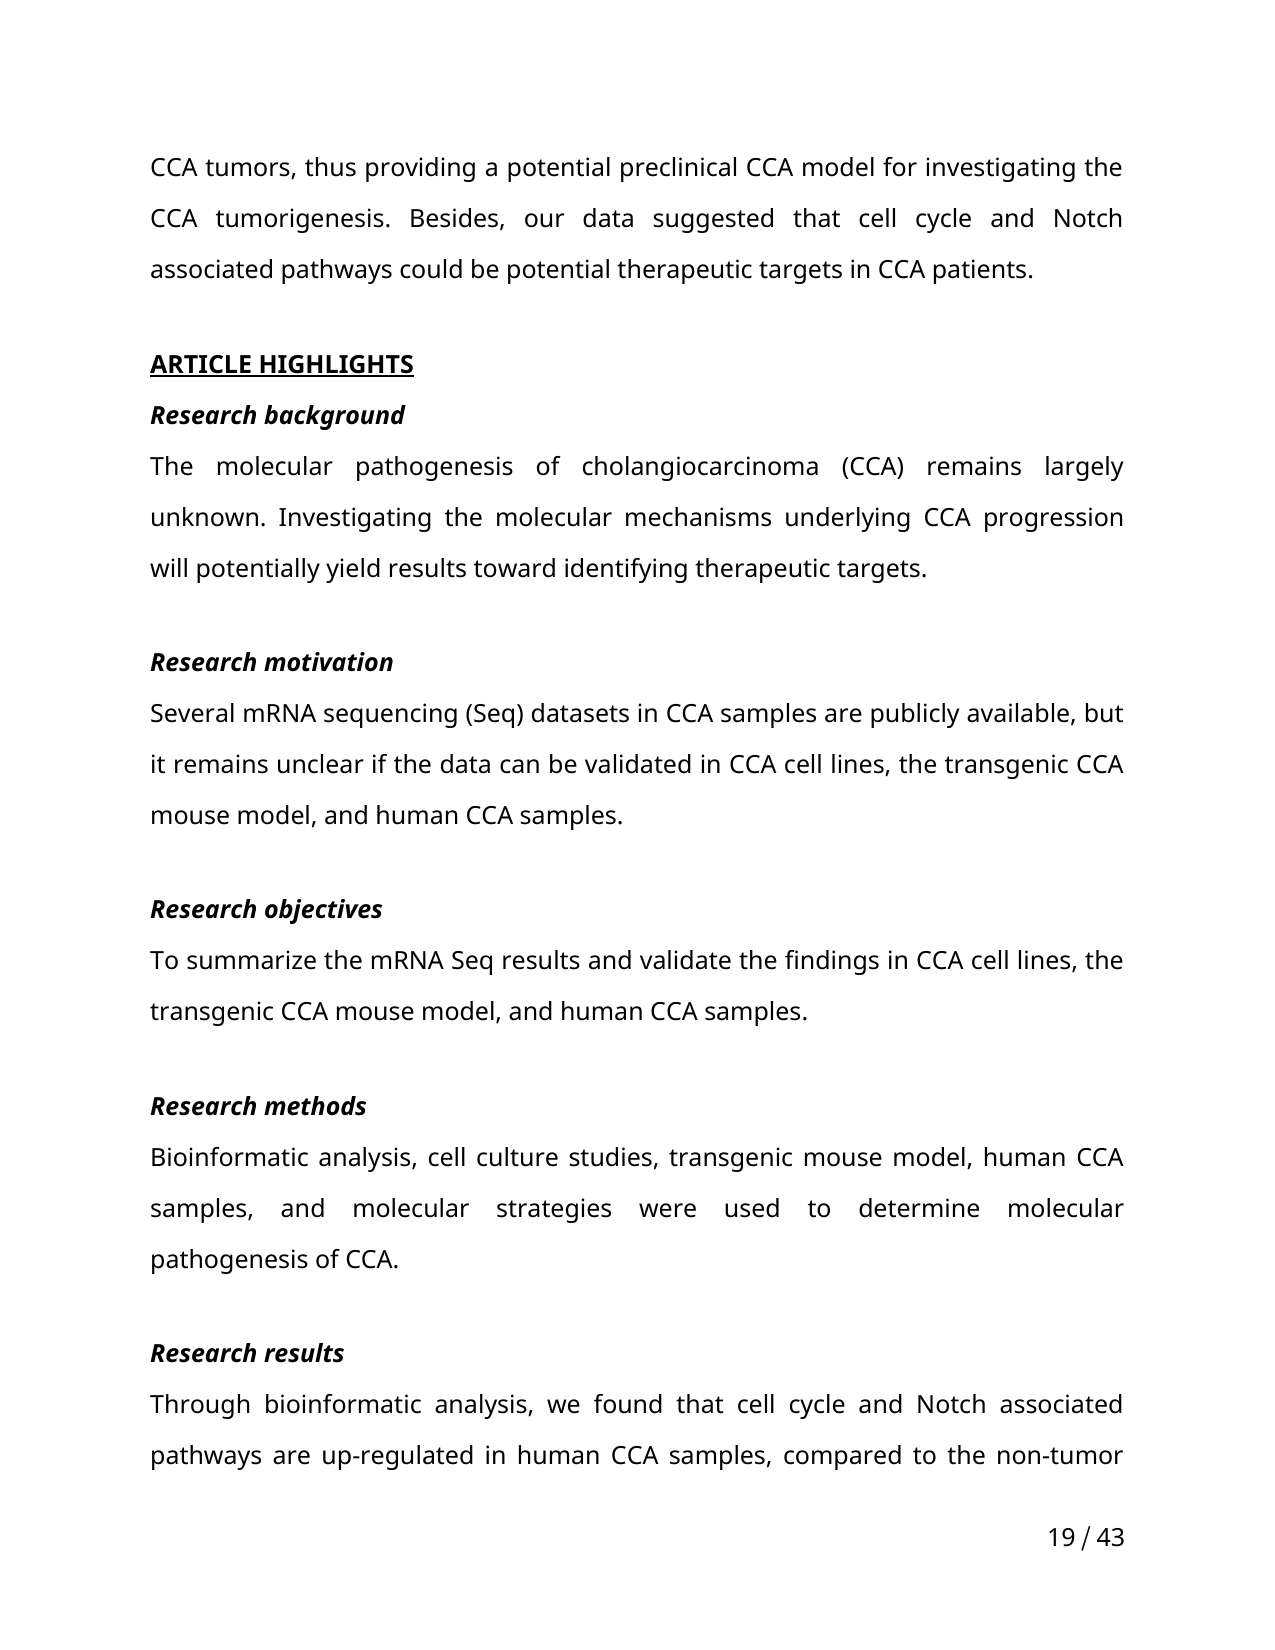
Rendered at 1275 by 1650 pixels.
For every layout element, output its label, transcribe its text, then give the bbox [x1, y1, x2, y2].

text Bioinformatic analysis, cell culture studies, transgenic mouse model, human CCA samples, and molecular strategies were used to determine molecular pathogenesis of CCA. [150, 1139, 1125, 1275]
text Research objectives [150, 892, 1125, 926]
text Research background [150, 397, 1125, 431]
text The molecular pathogenesis of cholangiocarcinoma (CCA) remains largely unknown. Investigating the molecular mechanisms underlying CCA progression will potentially yield results toward identifying therapeutic targets. [150, 448, 1125, 584]
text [150, 1386, 1125, 1472]
text Research motivation [150, 644, 1125, 679]
text ARTICLE HIGHLIGHTS [150, 346, 1125, 380]
text To summarize the mRNA Seq results and validate the findings in CCA cell lines, the transgenic CCA mouse model, and human CCA samples. [150, 943, 1125, 1028]
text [150, 150, 1125, 286]
text Research results [150, 1335, 1125, 1369]
text Research methods [150, 1088, 1125, 1122]
text Several mRNA sequencing (Seq) datasets in CCA samples are publicly available, but it remains unclear if the data can be validated in CCA cell lines, the transgenic CCA mouse model, and human CCA samples. [150, 696, 1125, 832]
